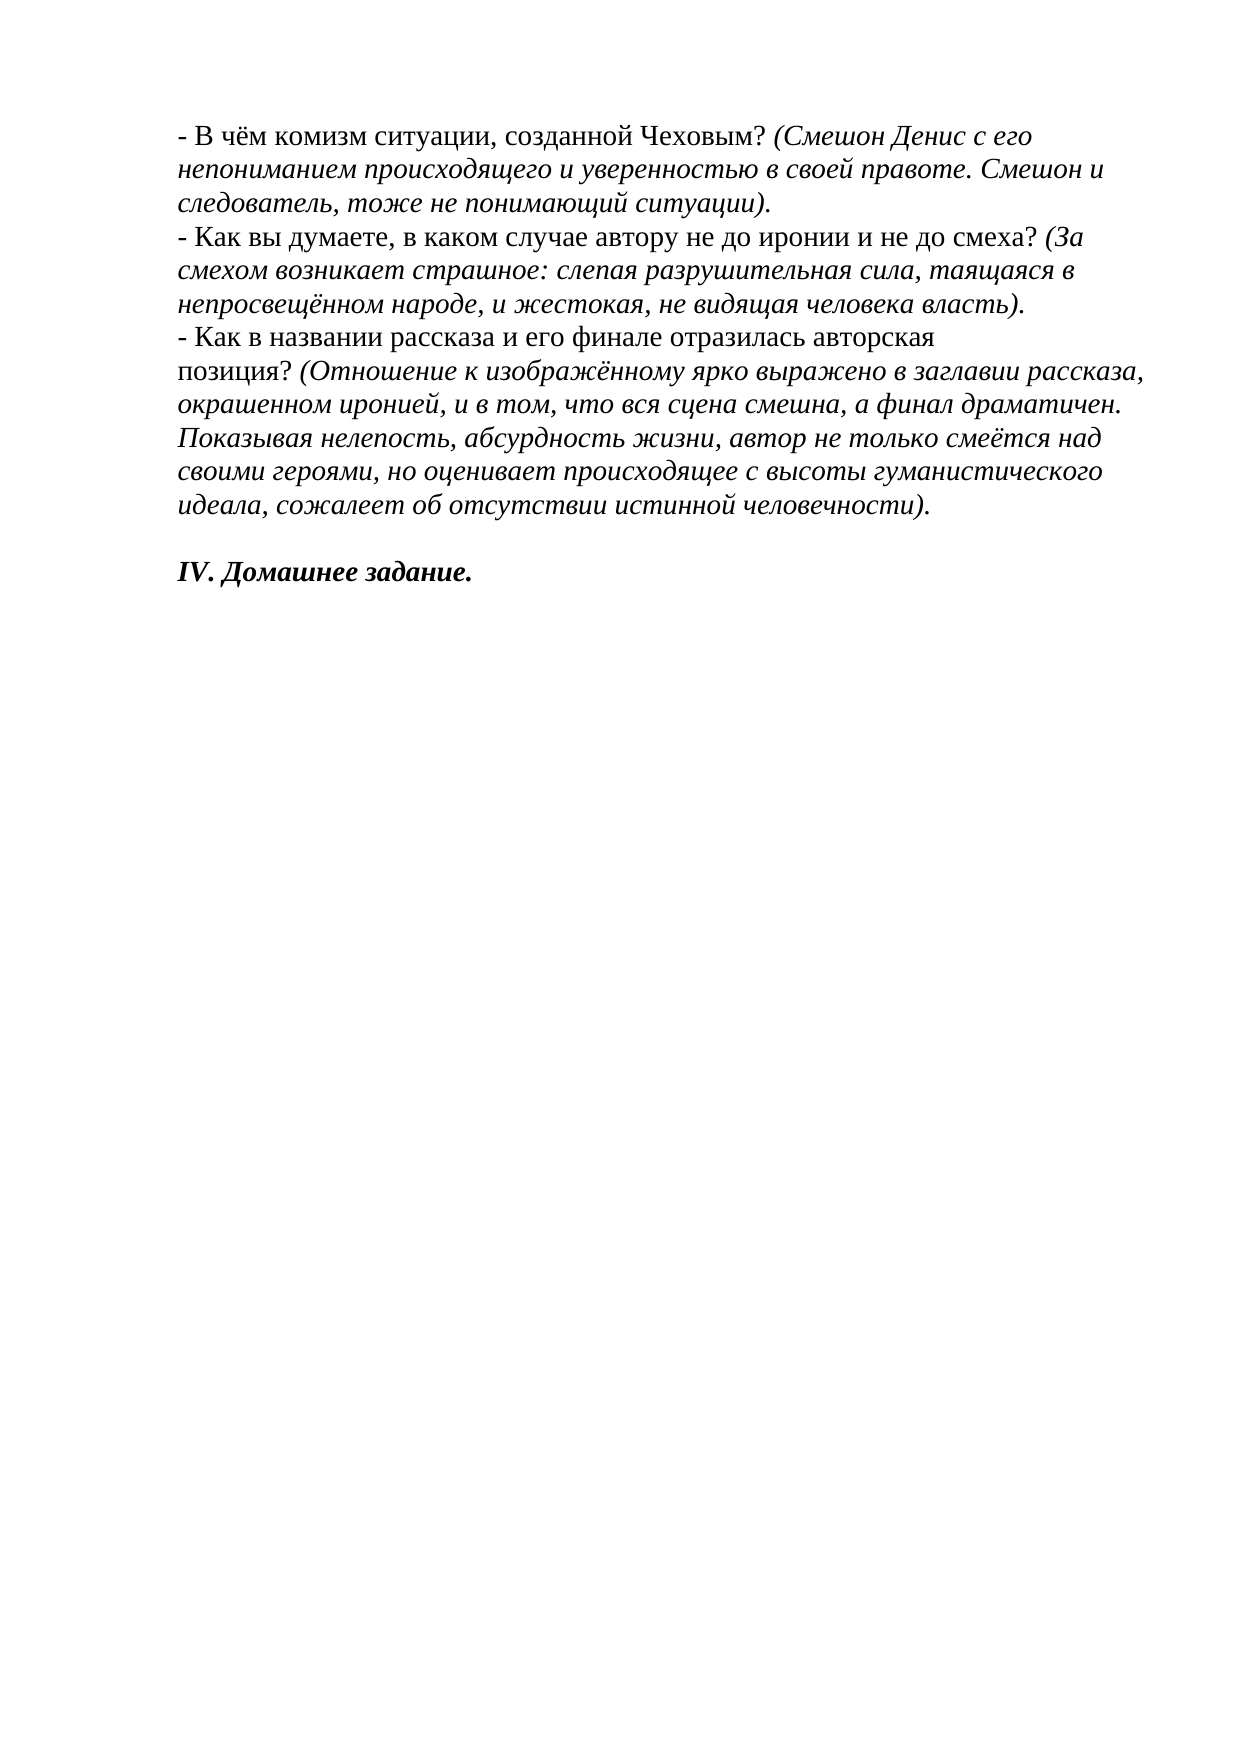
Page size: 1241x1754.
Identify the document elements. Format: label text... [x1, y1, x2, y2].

text - В чём комизм ситуации, созданной Чеховым? (Смешон Денис с его непониманием происходящего и уверенностью в своей правоте. Смешон и следователь, тоже не понимающий ситуации). [177, 118, 1152, 219]
text - Как вы думаете, в каком случае автору не до иронии и не до смеха? (За смехом возникает страшное: слепая разрушительная сила, таящаяся в непросвещённом народе, и жестокая, не видящая человека власть). [177, 219, 1152, 319]
text - Как в названии рассказа и его финале отразилась авторская позиция? (Отношение к изображённому ярко выражено в заглавии рассказа, окрашенном иронией, и в том, что вся сцена смешна, а финал драматичен. Показывая нелепость, абсурдность жизни, автор не только смеётся над своими героями, но оценивает происходящее с высоты гуманистического идеала, сожалеет об отсутствии истинной человечности). [177, 319, 1152, 521]
text IV. Домашнее задание. [177, 554, 1152, 588]
